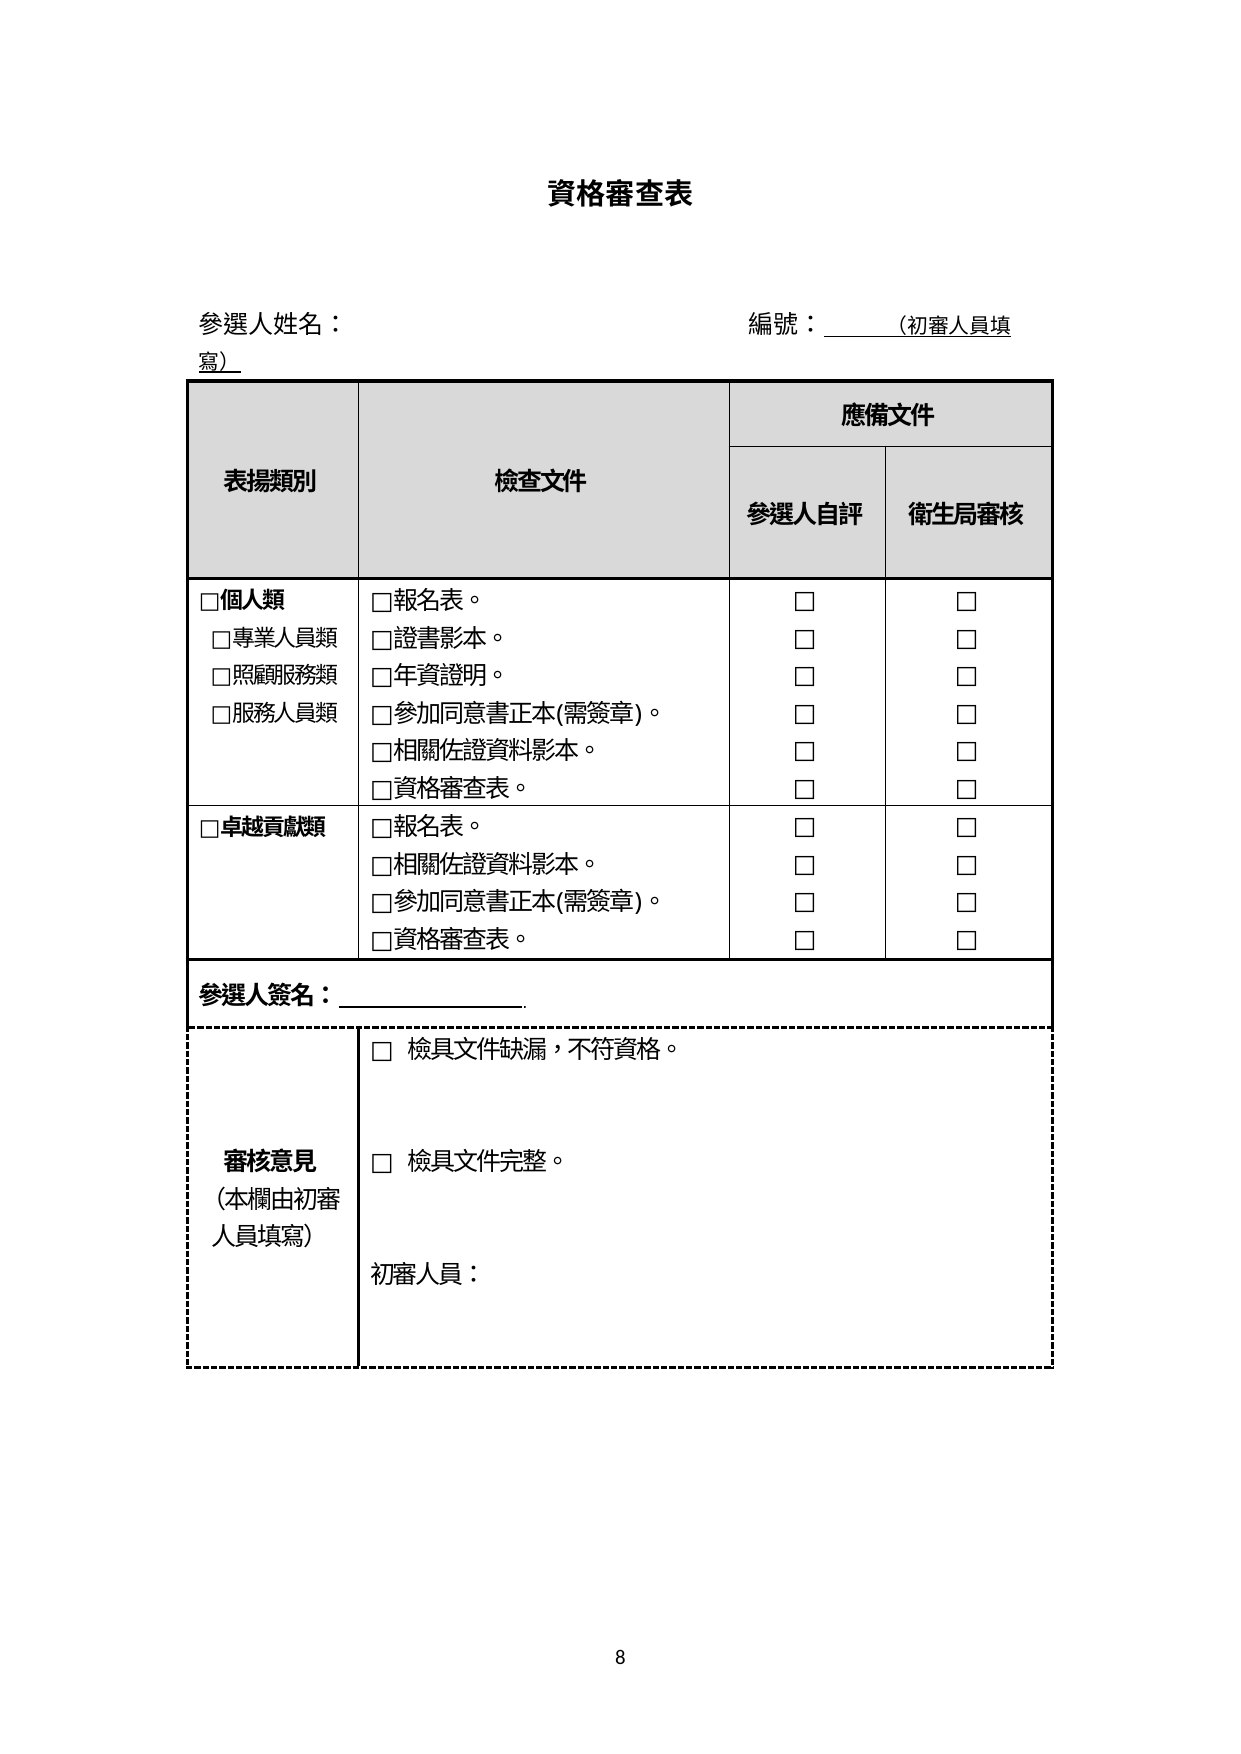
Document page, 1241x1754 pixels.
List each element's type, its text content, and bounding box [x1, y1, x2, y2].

table_cell □ □ □ □ [886, 806, 1051, 958]
table_cell 參選人自評 [730, 447, 885, 577]
table_cell □卓越貢獻類 [189, 806, 358, 958]
table_cell 表揚類別 [189, 383, 358, 577]
table_cell 應備文件 [730, 383, 1051, 446]
table_cell □報名表。 □證書影本。 □年資證明。 □參加同意書正本(需簽章)。 □相關佐證資料影本。 □資格審查表。 [359, 580, 729, 805]
table_cell □ □ □ □ □ □ [886, 580, 1051, 805]
table_cell 審核意見 （本欄由初審人員填寫） [188, 1026, 357, 1366]
table_cell □ □ □ □ □ □ [730, 580, 885, 805]
table_cell □報名表。 □相關佐證資料影本。 □參加同意書正本(需簽章)。 □資格審查表。 [359, 806, 729, 958]
table_cell 檢具文件缺漏，不符資格。 檢具文件完整。 初審人員： [360, 1026, 1053, 1366]
table_cell 衛生局審核 [886, 447, 1051, 577]
table_cell 參選人簽名： [189, 961, 1051, 1026]
table_cell □個人類 □專業人員類 □照顧服務類 □服務人員類 [189, 580, 358, 805]
table_header 資格審查表 參選人姓名： 編號： （初審人員填寫） [188, 154, 1053, 379]
table_cell 檢查文件 [359, 383, 729, 577]
table_cell □ □ □ □ [730, 806, 885, 958]
